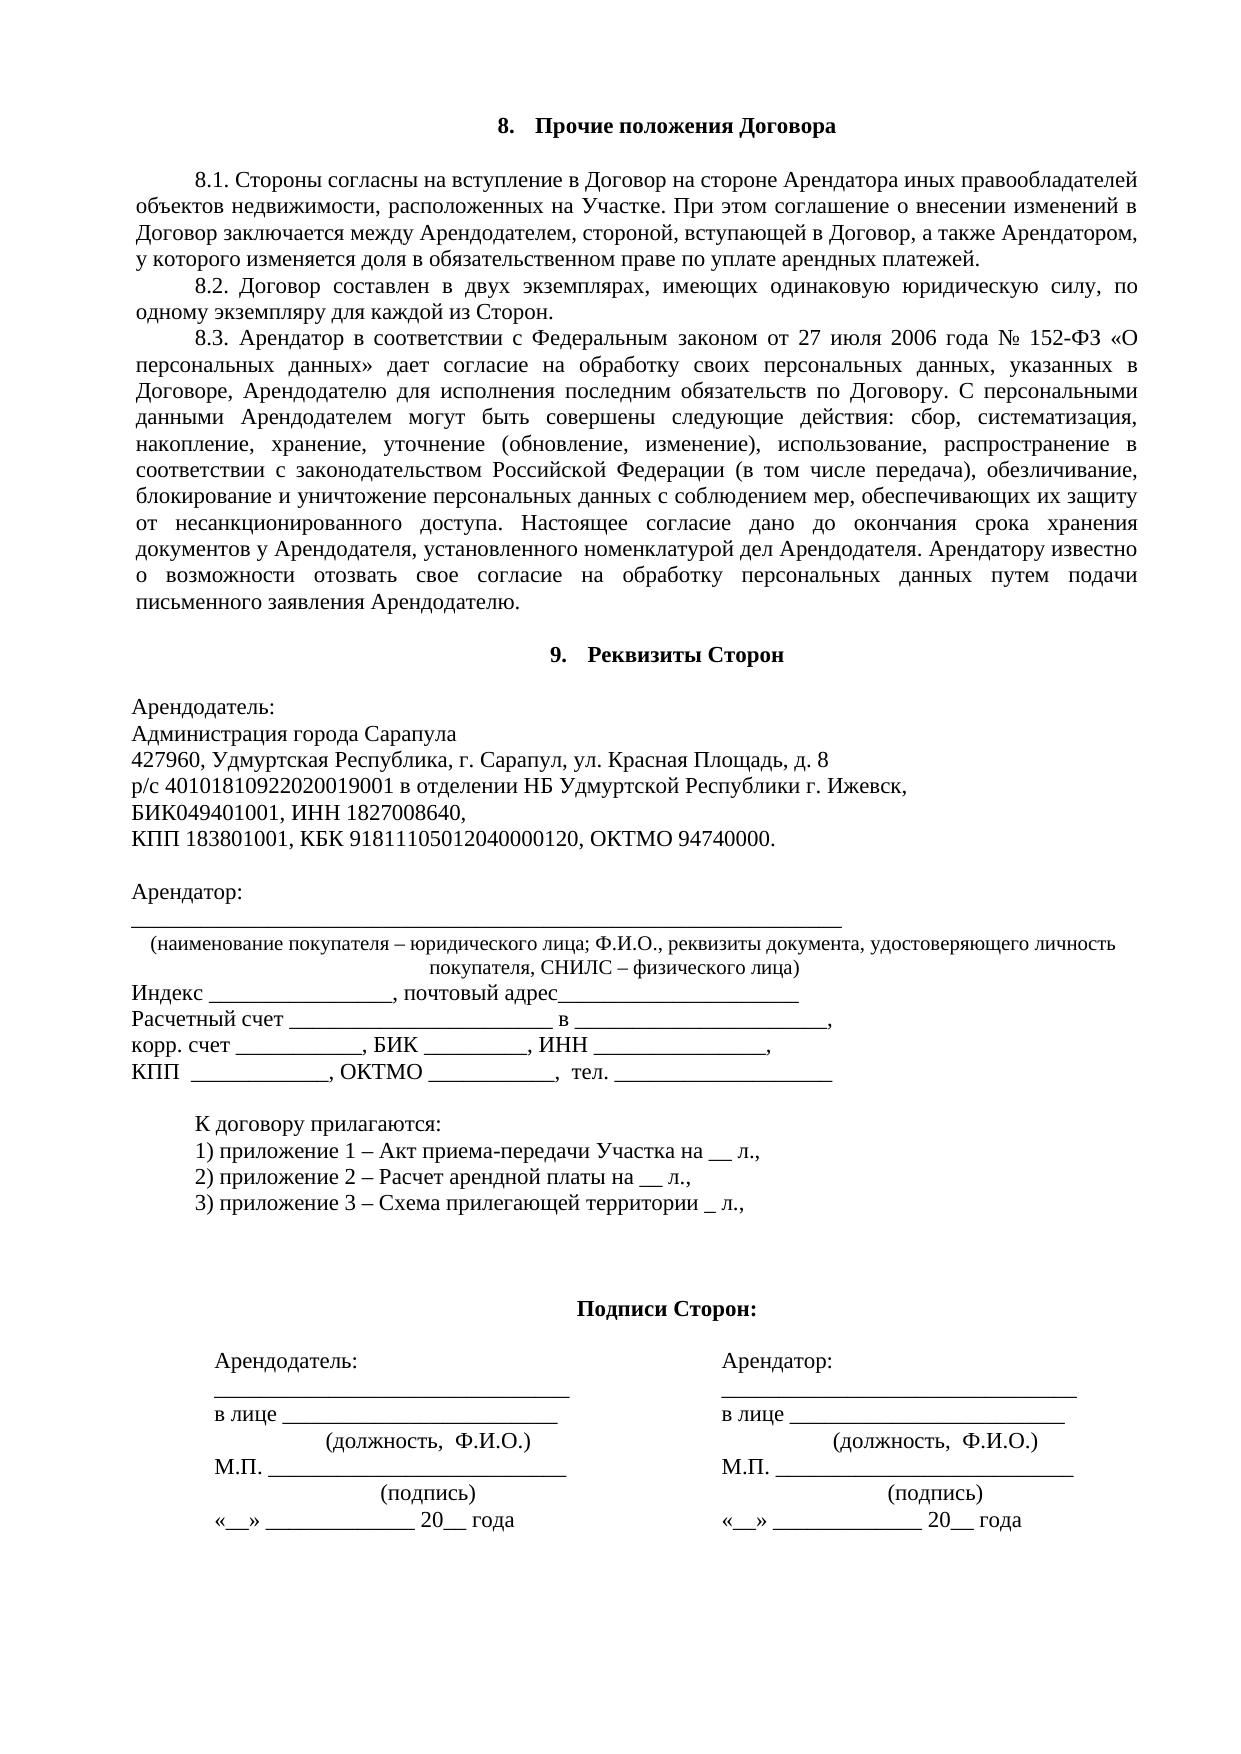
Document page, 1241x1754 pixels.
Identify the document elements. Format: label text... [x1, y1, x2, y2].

text КПП ____________, ОКТМО ___________, тел. ___________________ [90, 1058, 1139, 1084]
list Прочие положения Договора [194, 112, 1139, 138]
list Договор составлен в двух экземплярах, имеющих одинаковую юридическую силу, по одному экземпляру для каждой из Сторон. [136, 272, 1139, 324]
table_cell _______________________________ [651, 1374, 1158, 1400]
text К договору прилагаются: [136, 1110, 1139, 1137]
text Расчетный счет _______________________ в ______________________, [90, 1005, 1139, 1031]
table_cell (должность, Ф.И.О.) [144, 1427, 651, 1453]
table_cell М.П. __________________________ [651, 1453, 1158, 1479]
text 3) приложение 3 – Схема прилегающей территории _ л., [136, 1189, 1139, 1216]
text (наименование покупателя – юридического лица; Ф.И.О., реквизиты документа, удостоверяющего личность покупателя, СНИЛС – физического лица) [90, 931, 1139, 979]
text КПП 183801001, КБК 91811105012040000120, ОКТМО 94740000. [90, 825, 1139, 851]
text 2) приложение 2 – Расчет арендной платы на __ л., [136, 1163, 1139, 1189]
text Арендатор: [90, 878, 1139, 904]
text 8.1. Стороны согласны на вступление в Договор на стороне Арендатора иных правообладателей объектов недвижимости, расположенных на Участке. При этом соглашение о внесении изменений в Договор заключается между Арендодателем, стороной, вступающей в Договор, а также Арендатором, у которого изменяется доля в обязательственном праве по уплате арендных платежей. [136, 166, 1139, 272]
text ______________________________________________________________ [90, 904, 1139, 931]
table_cell _______________________________ [144, 1374, 651, 1400]
table_header Арендодатель: [144, 1348, 651, 1374]
table_cell «__» _____________ 20__ года [144, 1506, 651, 1532]
text 427960, Удмуртская Республика, г. Сарапул, ул. Красная Площадь, д. 8 [90, 746, 1139, 772]
table_cell в лице ________________________ [651, 1400, 1158, 1427]
table_header Арендатор: [651, 1348, 1158, 1374]
table_cell (должность, Ф.И.О.) [651, 1427, 1158, 1453]
table_cell М.П. __________________________ [144, 1453, 651, 1479]
table_cell (подпись) [651, 1479, 1158, 1506]
list Арендатор в соответствии с Федеральным законом от 27 июля 2006 года № 152-ФЗ «О персональных данных» дает согласие на обработку своих персональных данных, указанных в Договоре, Арендодателю для исполнения последним обязательств по Договору. С персональными данными Арендодателем могут быть совершены следующие действия: сбор, систематизация, накопление, хранение, уточнение (обновление, изменение), использование, распространение в соответствии с законодательством Российской Федерации (в том числе передача), обезличивание, блокирование и уничтожение персональных данных с соблюдением мер, обеспечивающих их защиту от несанкционированного доступа. Настоящее согласие дано до окончания срока хранения документов у Арендодателя, установленного номенклатурой дел Арендодателя. Арендатору известно о возможности отозвать свое согласие на обработку персональных данных путем подачи письменного заявления Арендодателю. [136, 324, 1139, 614]
list Реквизиты Сторон [194, 641, 1139, 667]
text Арендодатель: [90, 693, 1139, 720]
text Подписи Сторон: [136, 1295, 1139, 1321]
text БИК049401001, ИНН 1827008640, [90, 799, 1139, 825]
text Администрация города Сарапула [90, 720, 1139, 746]
text Индекс ________________, почтовый адрес_____________________ [90, 979, 1139, 1005]
text р/с 40101810922020019001 в отделении НБ Удмуртской Республики г. Ижевск, [90, 772, 1139, 799]
text 1) приложение 1 – Акт приема-передачи Участка на __ л., [136, 1137, 1139, 1163]
table_cell «__» _____________ 20__ года [651, 1506, 1158, 1532]
table_cell в лице ________________________ [144, 1400, 651, 1427]
table_cell (подпись) [144, 1479, 651, 1506]
text корр. счет ___________, БИК _________, ИНН _______________, [90, 1031, 1139, 1058]
